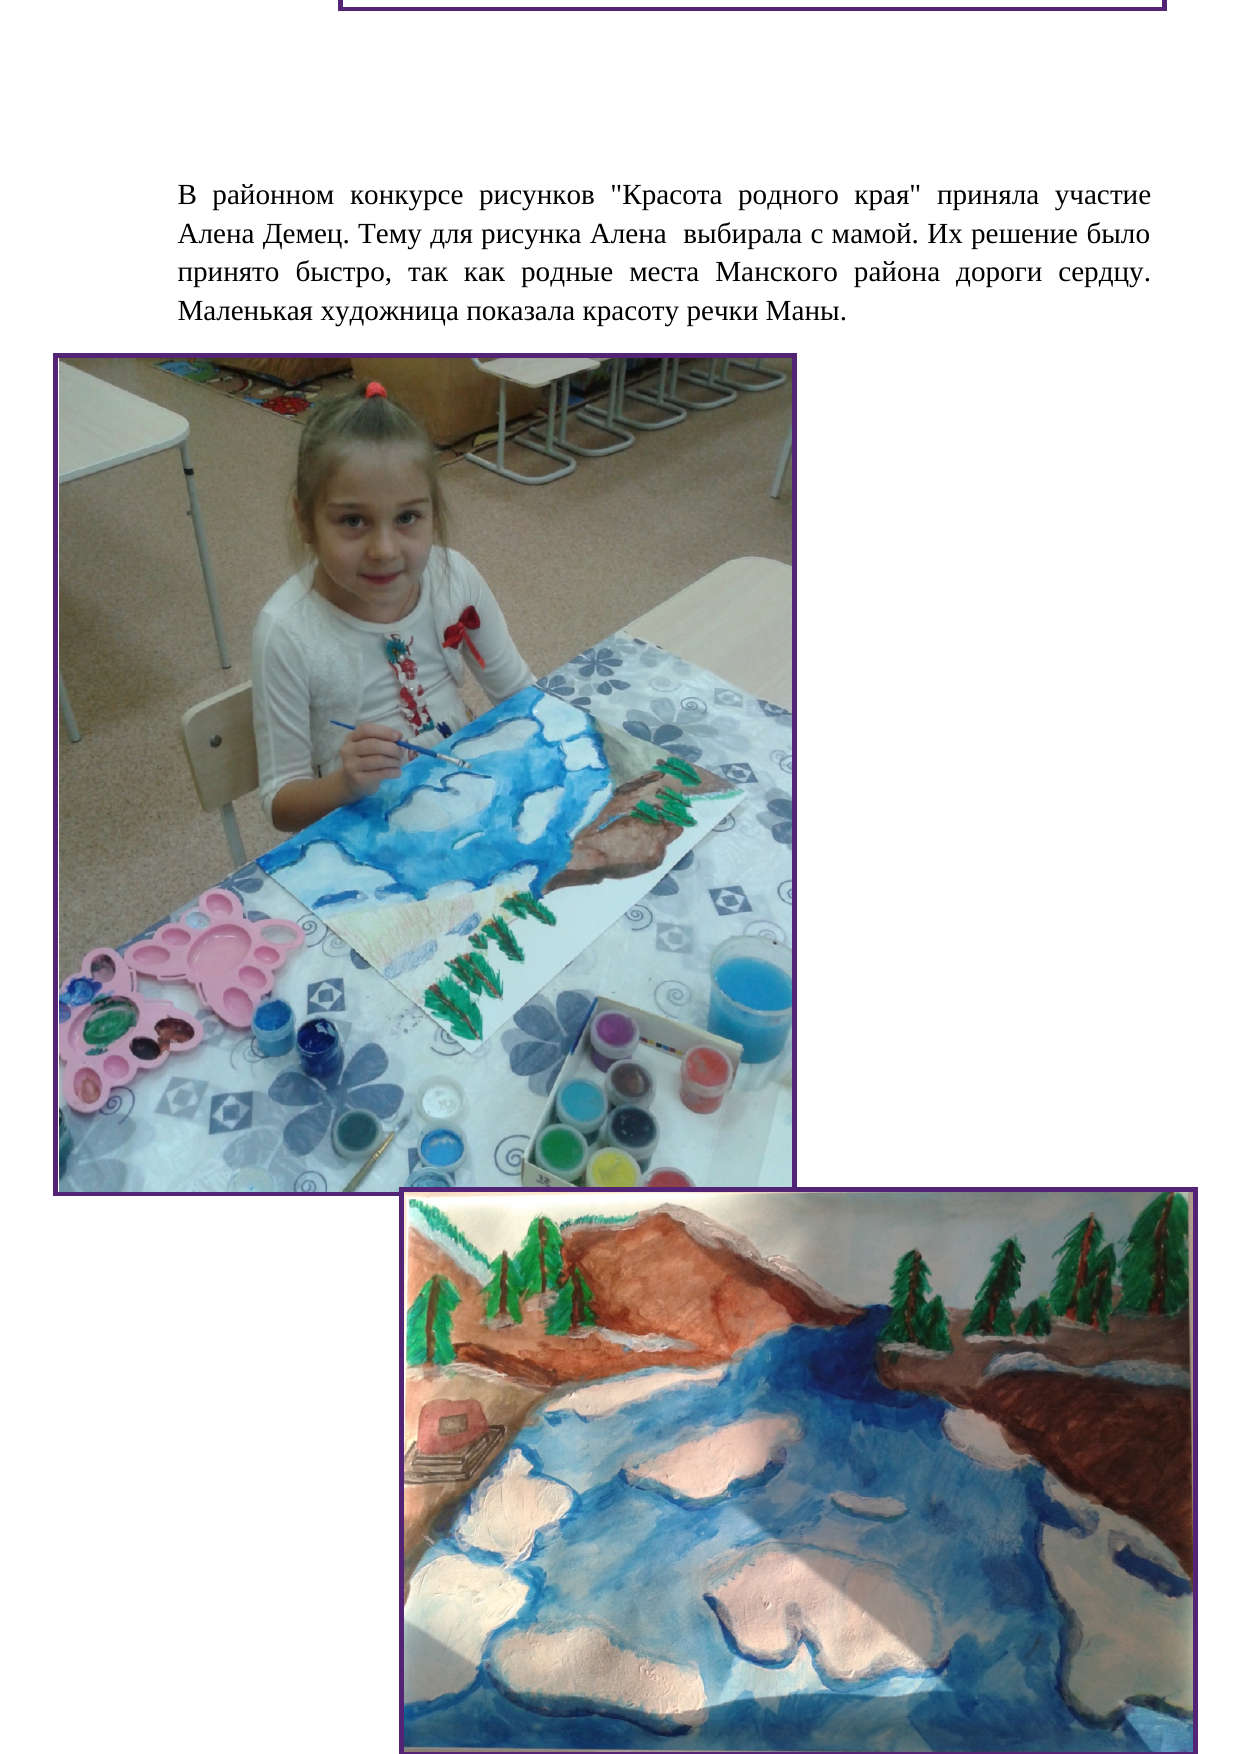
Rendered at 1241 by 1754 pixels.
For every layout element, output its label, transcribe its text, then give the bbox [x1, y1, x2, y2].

text В районном конкурсе рисунков "Красота родного края" приняла участие Алена Демец. Тему для рисунка Алена выбирала с мамой. Их решение было принято быстро, так как родные места Манского района дороги сердцу. Маленькая художница показала красоту речки Маны. [177, 177, 1152, 327]
picture [404, 1192, 1193, 1752]
picture [59, 358, 792, 1191]
